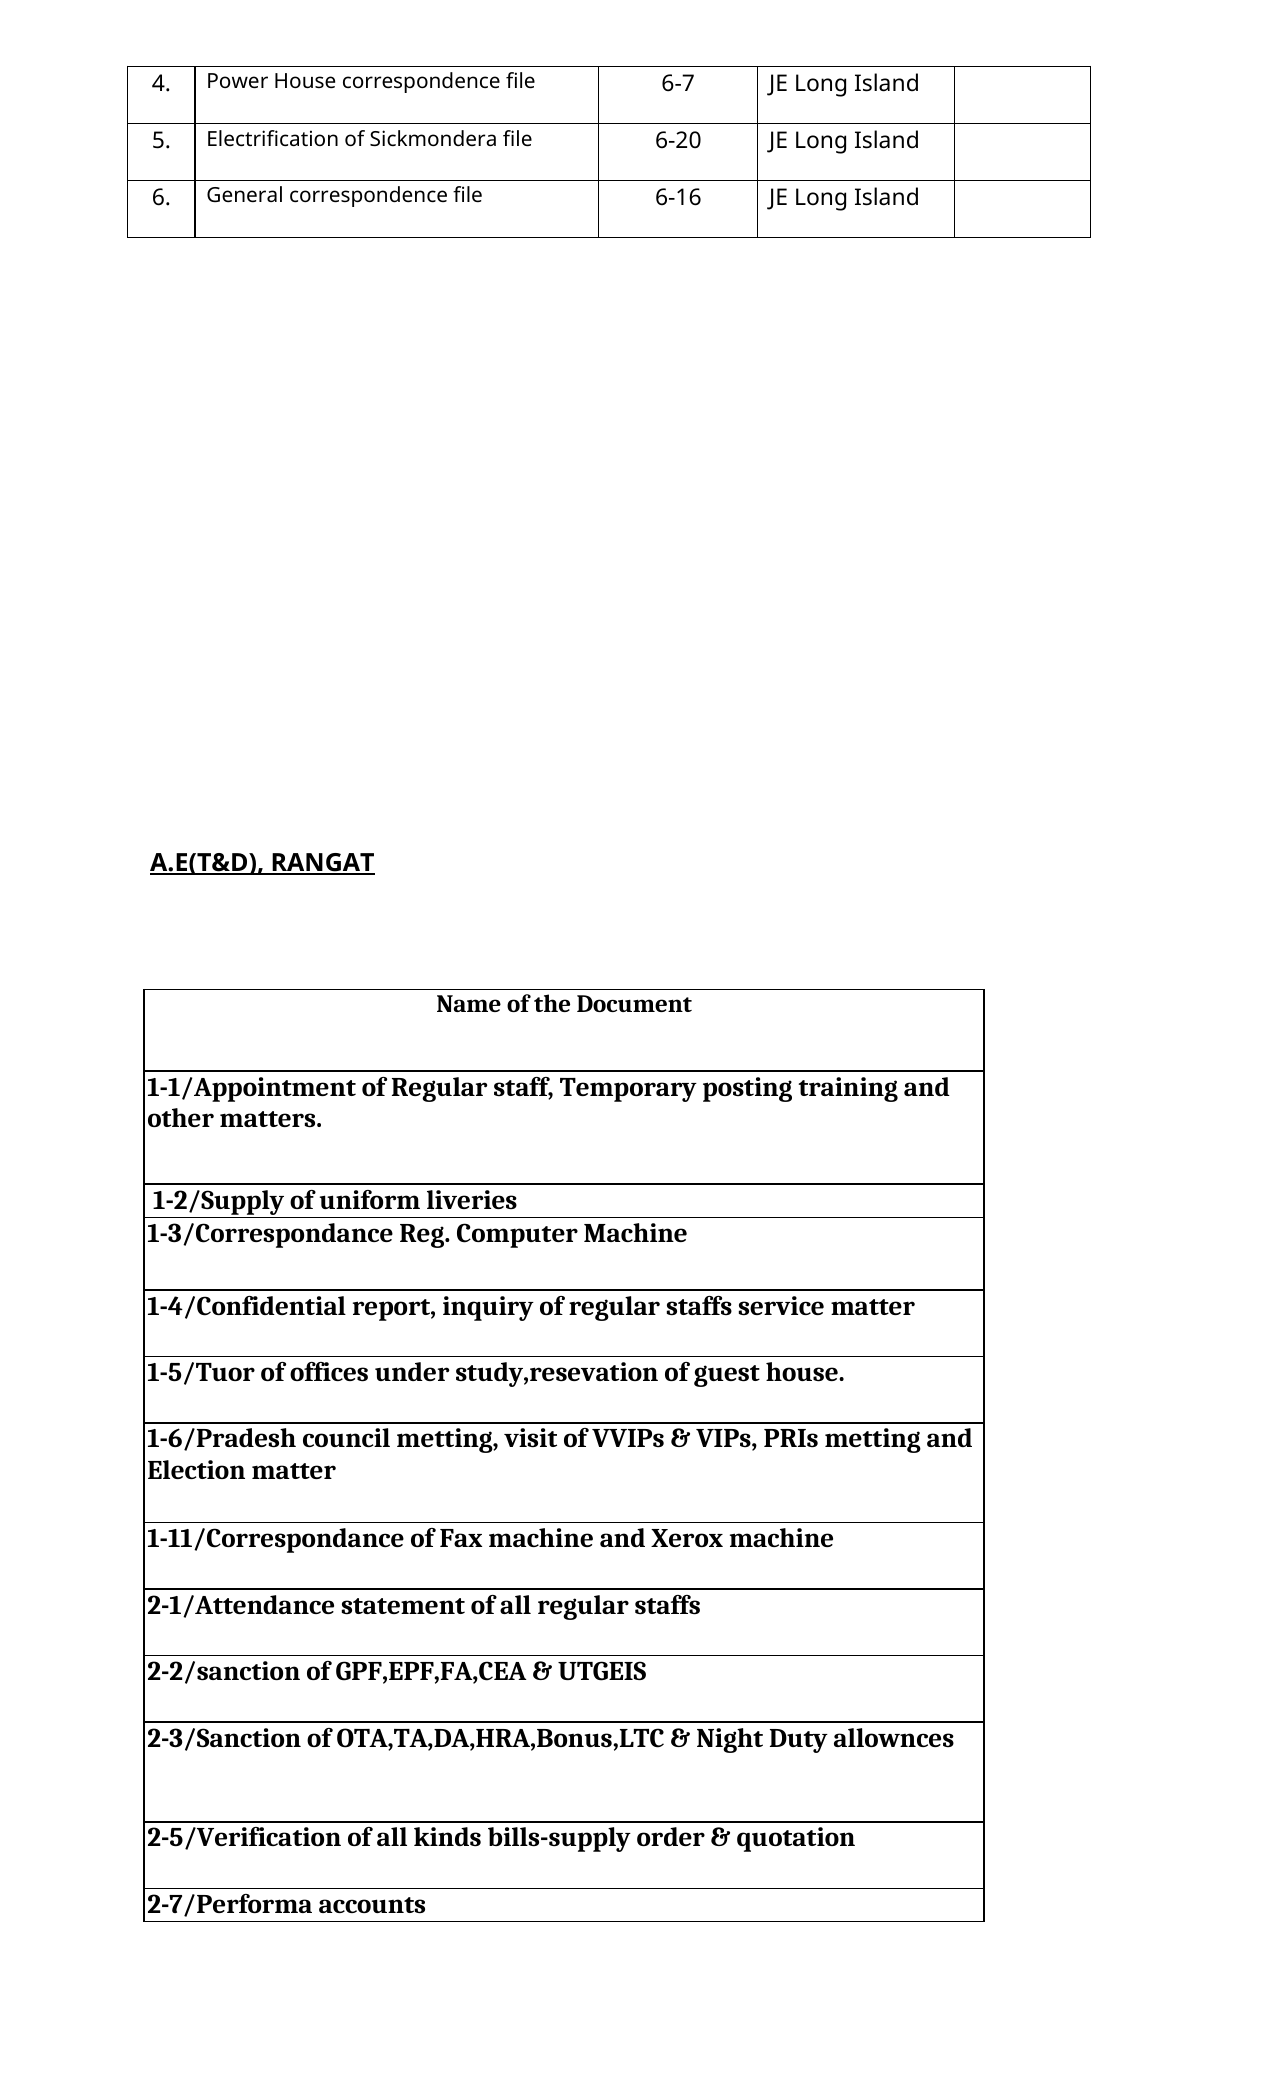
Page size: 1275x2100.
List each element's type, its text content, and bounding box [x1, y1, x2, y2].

table_cell General correspondence file [196, 181, 598, 237]
table_cell 6-7 [599, 67, 757, 123]
table_cell Power House correspondence file [196, 67, 598, 123]
table_cell 2-7/Performa accounts [145, 1889, 983, 1921]
table_cell 1-5/Tuor of offices under study,resevation of guest house. [145, 1357, 983, 1422]
table_cell 2-2/sanction of GPF,EPF,FA,CEA & UTGEIS [145, 1656, 983, 1721]
table_cell 1-3/Correspondance Reg. Computer Machine [145, 1218, 983, 1289]
table_cell JE Long Island [758, 67, 954, 123]
table_cell 1-4/Confidential report, inquiry of regular staffs service matter [145, 1291, 983, 1356]
table_cell 2-5/Verification of all kinds bills-supply order & quotation [145, 1823, 983, 1887]
table_cell 1-1/Appointment of Regular staff, Temporary posting training and other matters. [145, 1072, 983, 1183]
table_cell 1-11/Correspondance of Fax machine and Xerox machine [145, 1523, 983, 1588]
table_cell 6. [128, 181, 194, 237]
table_cell 1-2/Supply of uniform liveries [145, 1185, 983, 1217]
table_cell 5. [128, 124, 194, 179]
table_cell 4. [128, 67, 194, 123]
table_cell JE Long Island [758, 124, 954, 179]
table_cell 2-1/Attendance statement of all regular staffs [145, 1590, 983, 1655]
table_cell [955, 67, 1090, 123]
table_cell [955, 181, 1090, 237]
table_cell [955, 124, 1090, 179]
text A.E(T&D), RANGAT [150, 844, 1125, 878]
table_cell 6-16 [599, 181, 757, 237]
table_cell 1-6/Pradesh council metting, visit of VVIPs & VIPs, PRIs metting and Election matter [145, 1424, 983, 1522]
table_header Name of the Document [145, 990, 983, 1070]
table_cell 6-20 [599, 124, 757, 179]
table_cell Electrification of Sickmondera file [196, 124, 598, 179]
table_cell 2-3/Sanction of OTA,TA,DA,HRA,Bonus,LTC & Night Duty allownces [145, 1723, 983, 1821]
table_cell JE Long Island [758, 181, 954, 237]
